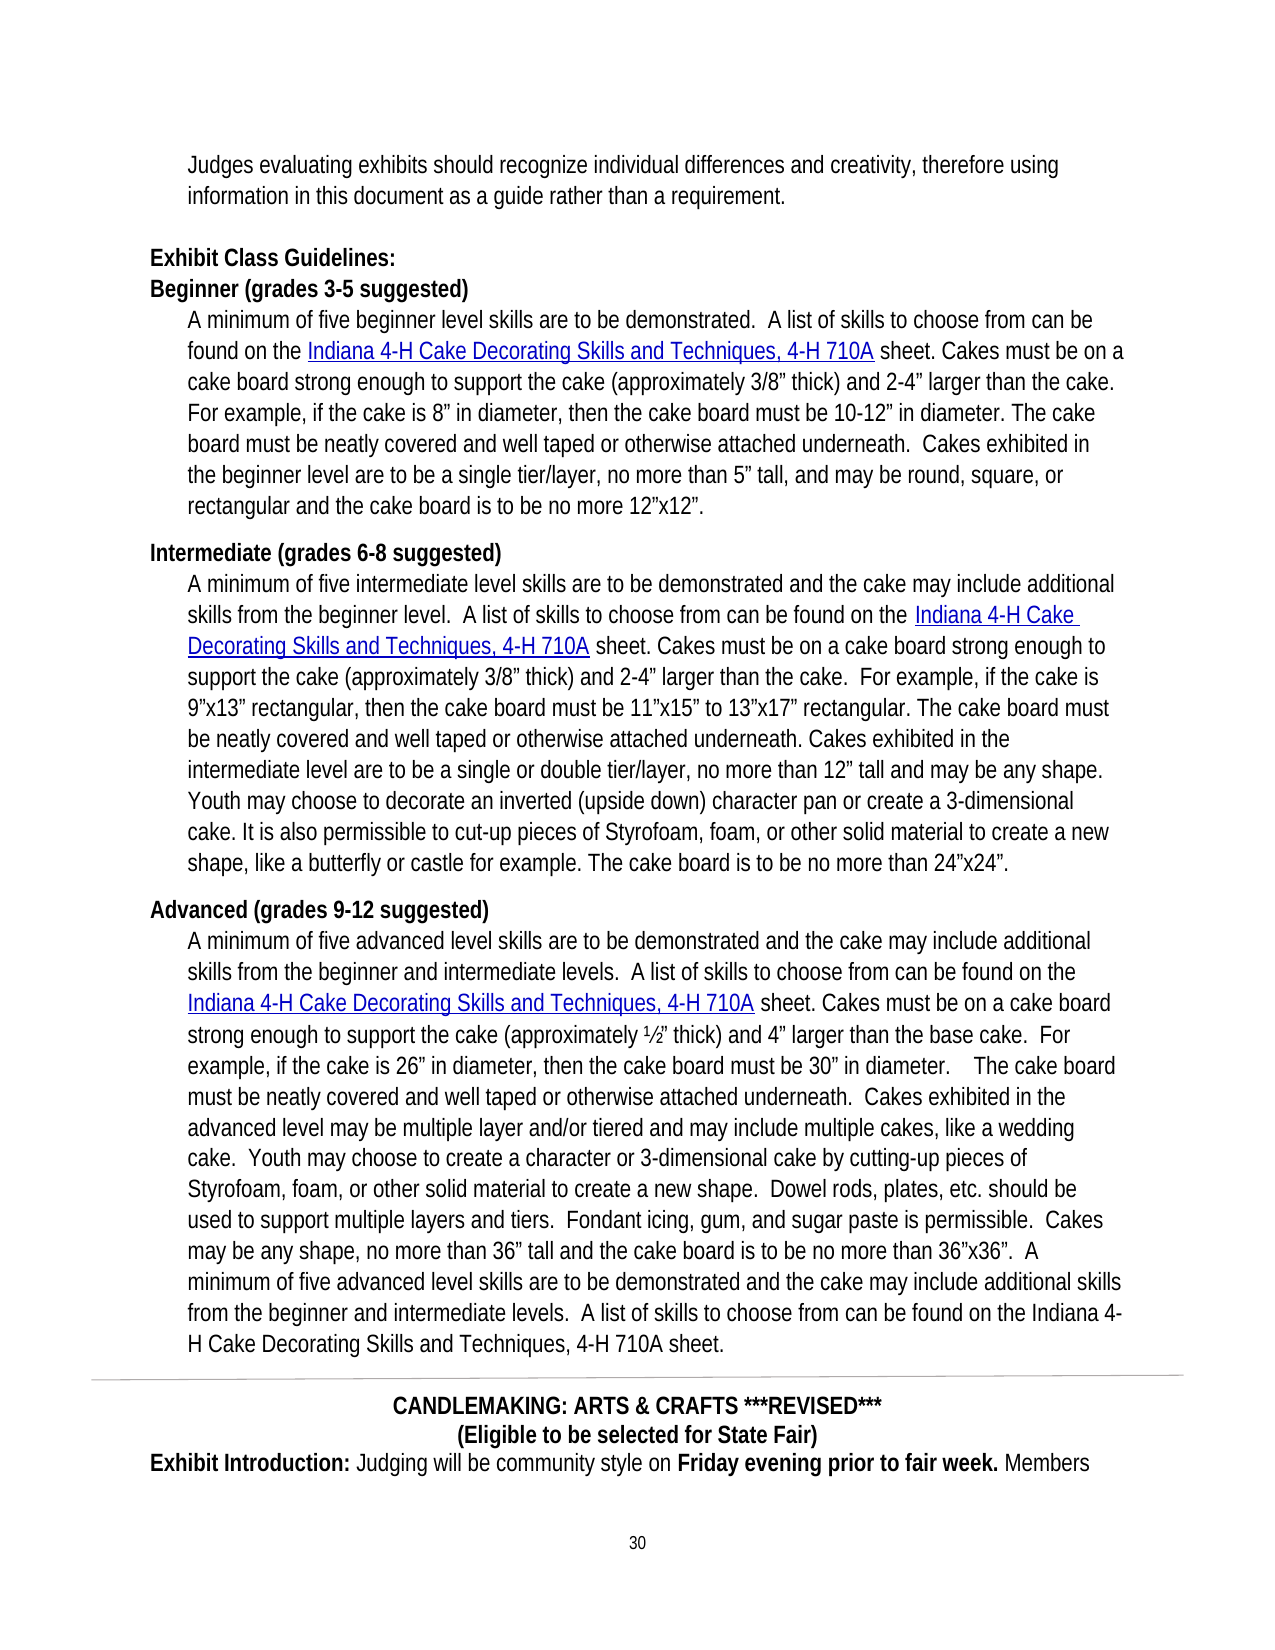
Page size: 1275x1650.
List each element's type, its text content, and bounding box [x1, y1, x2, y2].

text (Eligible to be selected for State Fair) [150, 1419, 1125, 1448]
text A minimum of five beginner level skills are to be demonstrated. A list of skills to choose from can be found on the Indiana 4-H Cake Decorating Skills and Techniques, 4-H 710A sheet. Cakes must be on a cake board strong enough to support the cake (approximately 3/8” thick) and 2-4” larger than the cake. For example, if the cake is 8” in diameter, then the cake board must be 10-12” in diameter. The cake board must be neatly covered and well taped or otherwise attached underneath. Cakes exhibited in the beginner level are to be a single tier/layer, no more than 5” tall, and may be round, square, or rectangular and the cake board is to be no more 12”x12”. [187, 305, 1125, 519]
text Beginner (grades 3-5 suggested) [150, 274, 1125, 302]
text A minimum of five advanced level skills are to be demonstrated and the cake may include additional skills from the beginner and intermediate levels. A list of skills to choose from can be found on the Indiana 4-H Cake Decorating Skills and Techniques, 4-H 710A sheet. Cakes must be on a cake board strong enough to support the cake (approximately ½” thick) and 4” larger than the base cake. For example, if the cake is 26” in diameter, then the cake board must be 30” in diameter. The cake board must be neatly covered and well taped or otherwise attached underneath. Cakes exhibited in the advanced level may be multiple layer and/or tiered and may include multiple cakes, like a wedding cake. Youth may choose to create a character or 3-dimensional cake by cutting-up pieces of Styrofoam, foam, or other solid material to create a new shape. Dowel rods, plates, etc. should be used to support multiple layers and tiers. Fondant icing, gum, and sugar paste is permissible. Cakes may be any shape, no more than 36” tall and the cake board is to be no more than 36”x36”. A minimum of five advanced level skills are to be demonstrated and the cake may include additional skills from the beginner and intermediate levels. A list of skills to choose from can be found on the Indiana 4-H Cake Decorating Skills and Techniques, 4-H 710A sheet. [187, 926, 1125, 1358]
text CANDLEMAKING: ARTS & CRAFTS ***REVISED*** [150, 1391, 1125, 1419]
text Advanced (grades 9-12 suggested) [150, 895, 1125, 924]
text A minimum of five intermediate level skills are to be demonstrated and the cake may include additional skills from the beginner level. A list of skills to choose from can be found on the Indiana 4-H Cake Decorating Skills and Techniques, 4-H 710A sheet. Cakes must be on a cake board strong enough to support the cake (approximately 3/8” thick) and 2-4” larger than the cake. For example, if the cake is 9”x13” rectangular, then the cake board must be 11”x15” to 13”x17” rectangular. The cake board must be neatly covered and well taped or otherwise attached underneath. Cakes exhibited in the intermediate level are to be a single or double tier/layer, no more than 12” tall and may be any shape. Youth may choose to decorate an inverted (upside down) character pan or create a 3-dimensional cake. It is also permissible to cut-up pieces of Styrofoam, foam, or other solid material to create a new shape, like a butterfly or castle for example. The cake board is to be no more than 24”x24”. [187, 569, 1125, 876]
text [150, 1448, 1125, 1477]
text Judges evaluating exhibits should recognize individual differences and creativity, therefore using information in this document as a guide rather than a requirement. [187, 150, 1125, 209]
text Exhibit Class Guidelines: [150, 243, 1125, 271]
text Intermediate (grades 6-8 suggested) [150, 538, 1125, 567]
